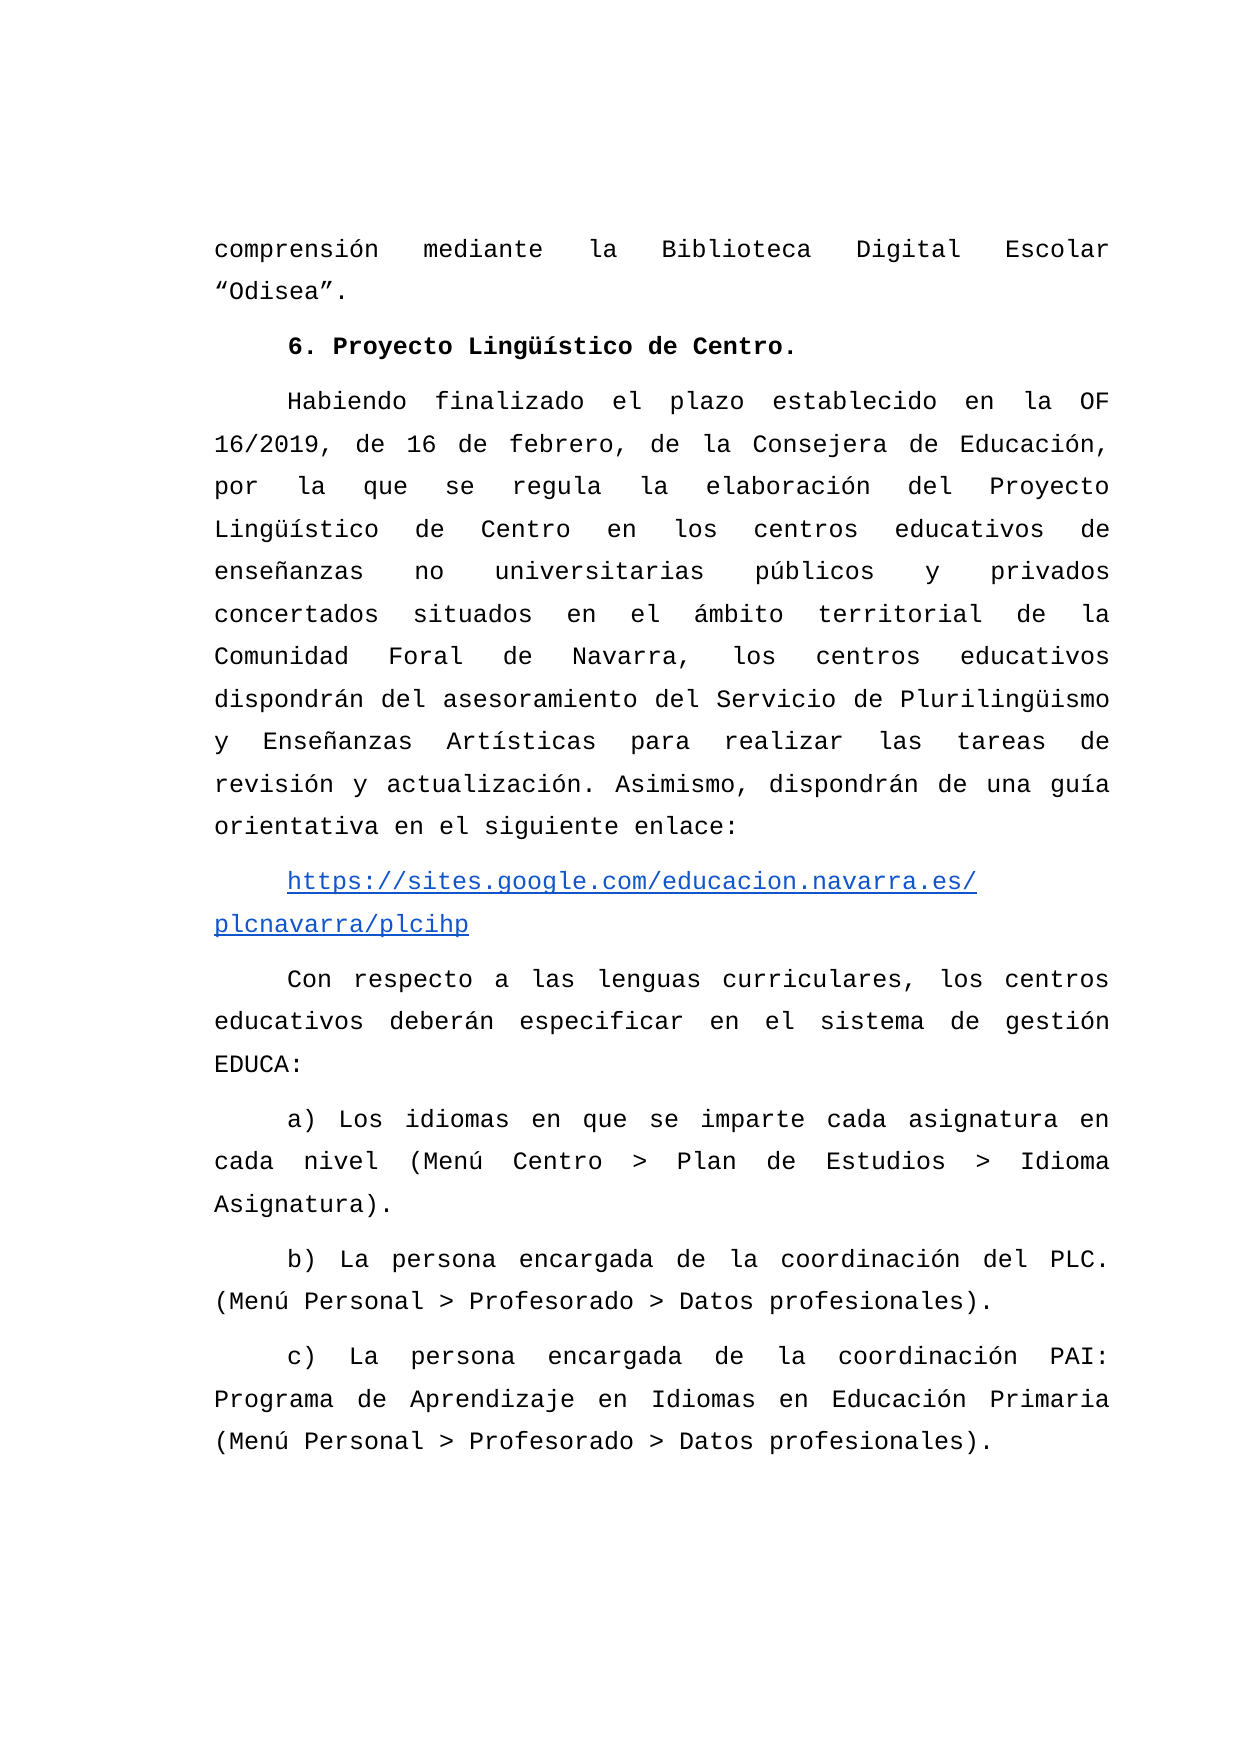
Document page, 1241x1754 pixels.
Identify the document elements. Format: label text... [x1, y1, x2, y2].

text https://sites.google.com/educacion.navarra.es/plcnavarra/plcihp [214, 869, 1108, 939]
text c) La persona encargada de la coordinación PAI: Programa de Aprendizaje en Idiomas en Educación Primaria (Menú Personal > Profesorado > Datos profesionales). [214, 1344, 1110, 1386]
text Habiendo finalizado el plazo establecido en la OF 16/2019, de 16 de febrero, de la Consejera de Educación, por la que se regula la elaboración del Proyecto Lingüístico de Centro en los centros educativos de enseñanzas no universitarias públicos y privados concertados situados en el ámbito territorial de la Comunidad Foral de Navarra, los centros educativos dispondrán del asesoramiento del Servicio de Plurilingüismo y Enseñanzas Artísticas para realizar las tareas de revisión y actualización. Asimismo, dispondrán de una guía orientativa en el siguiente enlace: [214, 389, 1110, 842]
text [214, 236, 1110, 307]
text 6. Proyecto Lingüístico de Centro. [214, 334, 1110, 362]
text b) La persona encargada de la coordinación del PLC. (Menú Personal > Profesorado > Datos profesionales). [214, 1246, 1110, 1317]
text a) Los idiomas en que se imparte cada asignatura en cada nivel (Menú Centro > Plan de Estudios > Idioma Asignatura). [214, 1177, 1110, 1219]
text c) La persona encargada de la coordinación PAI: Programa de Aprendizaje en Idiomas en Educación Primaria (Menú Personal > Profesorado > Datos profesionales). [214, 1414, 1110, 1457]
text a) Los idiomas en que se imparte cada asignatura en cada nivel (Menú Centro > Plan de Estudios > Idioma Asignatura). [214, 1106, 1110, 1149]
text Con respecto a las lenguas curriculares, los centros educativos deberán especificar en el sistema de gestión EDUCA: [214, 1037, 1110, 1079]
text Con respecto a las lenguas curriculares, los centros educativos deberán especificar en el sistema de gestión EDUCA: [214, 966, 1110, 1009]
